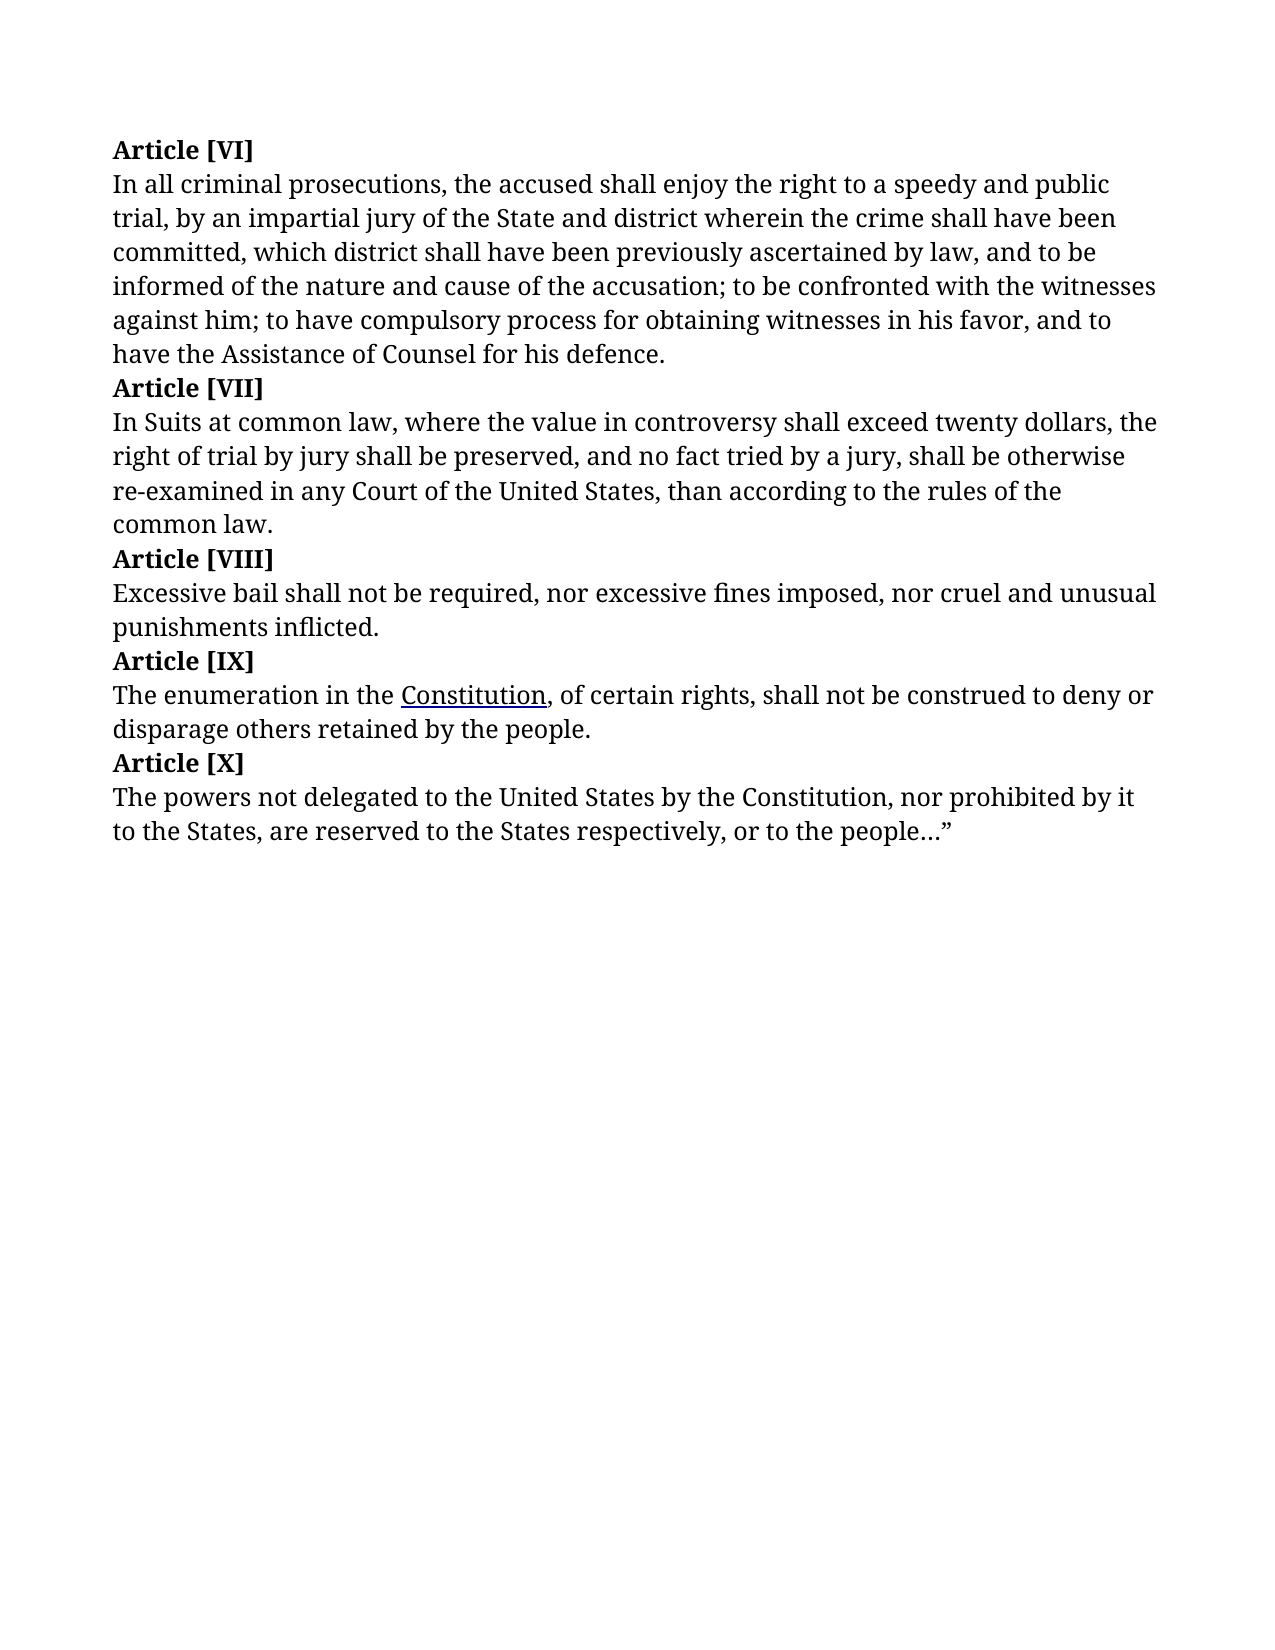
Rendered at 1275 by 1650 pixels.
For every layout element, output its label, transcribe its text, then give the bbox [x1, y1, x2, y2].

text Article [VII] [112, 371, 1162, 405]
text In Suits at common law, where the value in controversy shall exceed twenty dollars, the right of trial by jury shall be preserved, and no fact tried by a jury, shall be otherwise re-examined in any Court of the United States, than according to the rules of the common law. [112, 405, 1162, 541]
text Article [X] [112, 746, 1162, 780]
text Article [VIII] [112, 541, 1162, 575]
text The enumeration in the Constitution, of certain rights, shall not be construed to deny or disparage others retained by the people. [112, 677, 1162, 746]
text The powers not delegated to the United States by the Constitution, nor prohibited by it to the States, are reserved to the States respectively, or to the people…” [112, 780, 1162, 848]
text Article [VI] [112, 132, 1162, 167]
text In all criminal prosecutions, the accused shall enjoy the right to a speedy and public trial, by an impartial jury of the State and district wherein the crime shall have been committed, which district shall have been previously ascertained by law, and to be informed of the nature and cause of the accusation; to be confronted with the witnesses against him; to have compulsory process for obtaining witnesses in his favor, and to have the Assistance of Counsel for his defence. [112, 167, 1162, 371]
text Article [IX] [112, 643, 1162, 677]
text Excessive bail shall not be required, nor excessive fines imposed, nor cruel and unusual punishments inflicted. [112, 575, 1162, 643]
